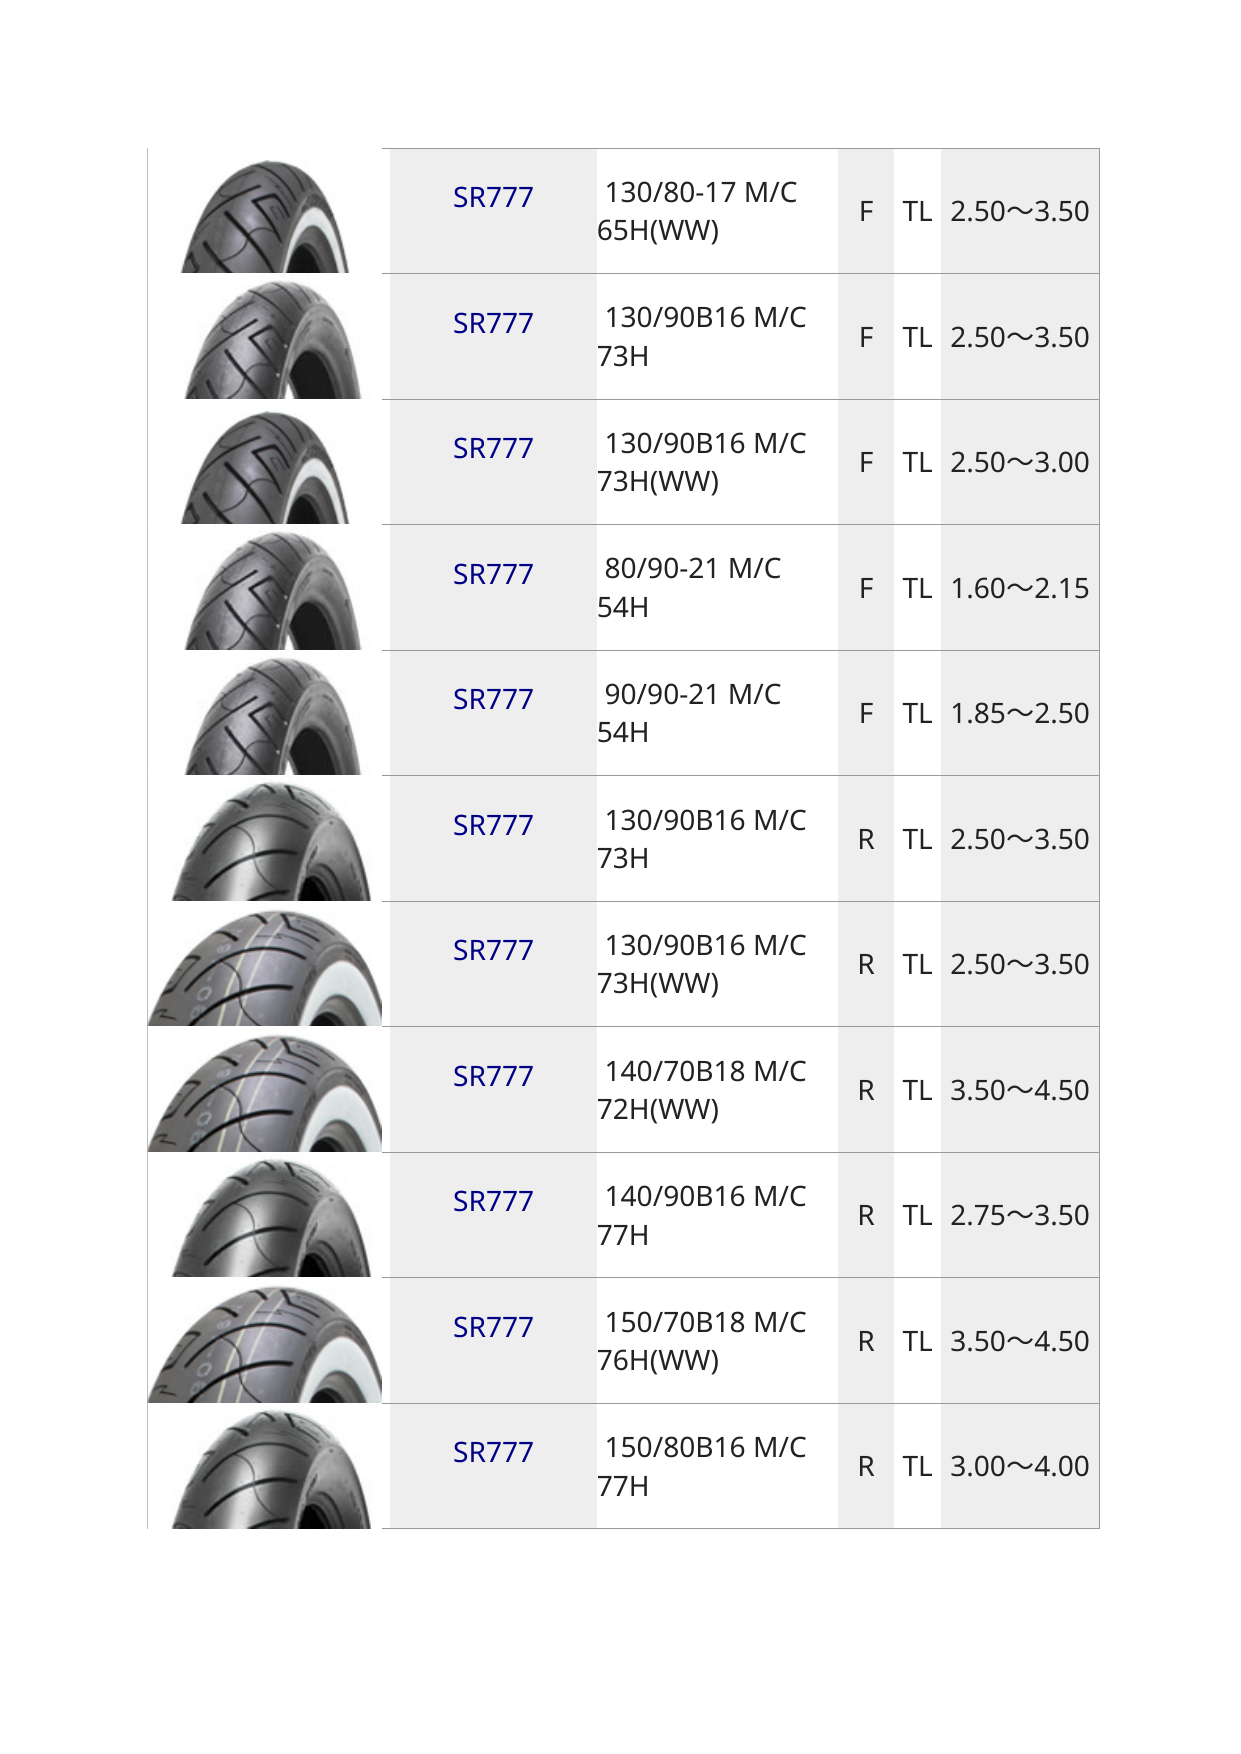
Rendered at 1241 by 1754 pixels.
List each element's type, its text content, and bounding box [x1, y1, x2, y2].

table_cell 130/90B16 M/C 73H [597, 274, 838, 399]
table_cell 3.00～4.00 [941, 1404, 1099, 1528]
table_cell R [838, 1404, 894, 1528]
table_cell SR777 [390, 274, 597, 399]
table_cell SR777 [390, 1278, 597, 1403]
table_cell 90/90-21 M/C 54H [597, 651, 838, 775]
table_cell 3.50～4.50 [941, 1027, 1099, 1152]
table_cell TL [894, 651, 941, 775]
table_cell TL [894, 1404, 941, 1528]
table_cell SR777 [390, 400, 597, 524]
table_cell [382, 776, 390, 901]
table_cell TL [894, 525, 941, 650]
table_cell 2.50～3.50 [941, 149, 1099, 273]
table_cell SR777 [390, 525, 597, 650]
table_cell [382, 400, 390, 524]
table_cell TL [894, 400, 941, 524]
table_cell [382, 1153, 390, 1277]
table_cell [382, 651, 390, 775]
table_cell F [838, 149, 894, 273]
table_cell TL [894, 1278, 941, 1403]
table_cell R [838, 1027, 894, 1152]
table_cell TL [894, 274, 941, 399]
table_cell 2.50～3.50 [941, 274, 1099, 399]
table_cell 2.50～3.00 [941, 400, 1099, 524]
table_cell [382, 1278, 390, 1403]
table_cell TL [894, 149, 941, 273]
table_cell SR777 [390, 776, 597, 901]
table_cell 2.75～3.50 [941, 1153, 1099, 1277]
table_cell F [838, 274, 894, 399]
table_cell 2.50～3.50 [941, 776, 1099, 901]
table_cell [382, 274, 390, 399]
table_cell F [838, 651, 894, 775]
table_cell [382, 525, 390, 650]
table_cell 130/80-17 M/C 65H(WW) [597, 149, 838, 273]
table_cell SR777 [390, 1153, 597, 1277]
table_cell R [838, 776, 894, 901]
table_cell 130/90B16 M/C 73H(WW) [597, 400, 838, 524]
table_cell R [838, 1278, 894, 1403]
table_cell [382, 1027, 390, 1152]
picture [147, 148, 382, 1529]
table_cell TL [894, 1027, 941, 1152]
table_cell [382, 149, 390, 273]
table_cell SR777 [390, 1027, 597, 1152]
table_cell 140/90B16 M/C 77H [597, 1153, 838, 1277]
table_cell 150/80B16 M/C 77H [597, 1404, 838, 1528]
table_cell [382, 902, 390, 1026]
table_cell F [838, 400, 894, 524]
table_cell 3.50～4.50 [941, 1278, 1099, 1403]
table_cell 130/90B16 M/C 73H(WW) [597, 902, 838, 1026]
table_cell [382, 1404, 390, 1528]
table_cell 1.85～2.50 [941, 651, 1099, 775]
table_cell 2.50～3.50 [941, 902, 1099, 1026]
table_cell R [838, 1153, 894, 1277]
table_cell 130/90B16 M/C 73H [597, 776, 838, 901]
table_cell SR777 [390, 902, 597, 1026]
table_cell 1.60～2.15 [941, 525, 1099, 650]
table_cell TL [894, 776, 941, 901]
table_cell 80/90-21 M/C 54H [597, 525, 838, 650]
table_cell SR777 [390, 149, 597, 273]
table_cell 140/70B18 M/C 72H(WW) [597, 1027, 838, 1152]
table_cell SR777 [390, 1404, 597, 1528]
table_cell SR777 [390, 651, 597, 775]
table_cell 150/70B18 M/C 76H(WW) [597, 1278, 838, 1403]
table_cell F [838, 525, 894, 650]
table_cell TL [894, 1153, 941, 1277]
table_cell R [838, 902, 894, 1026]
table_cell TL [894, 902, 941, 1026]
